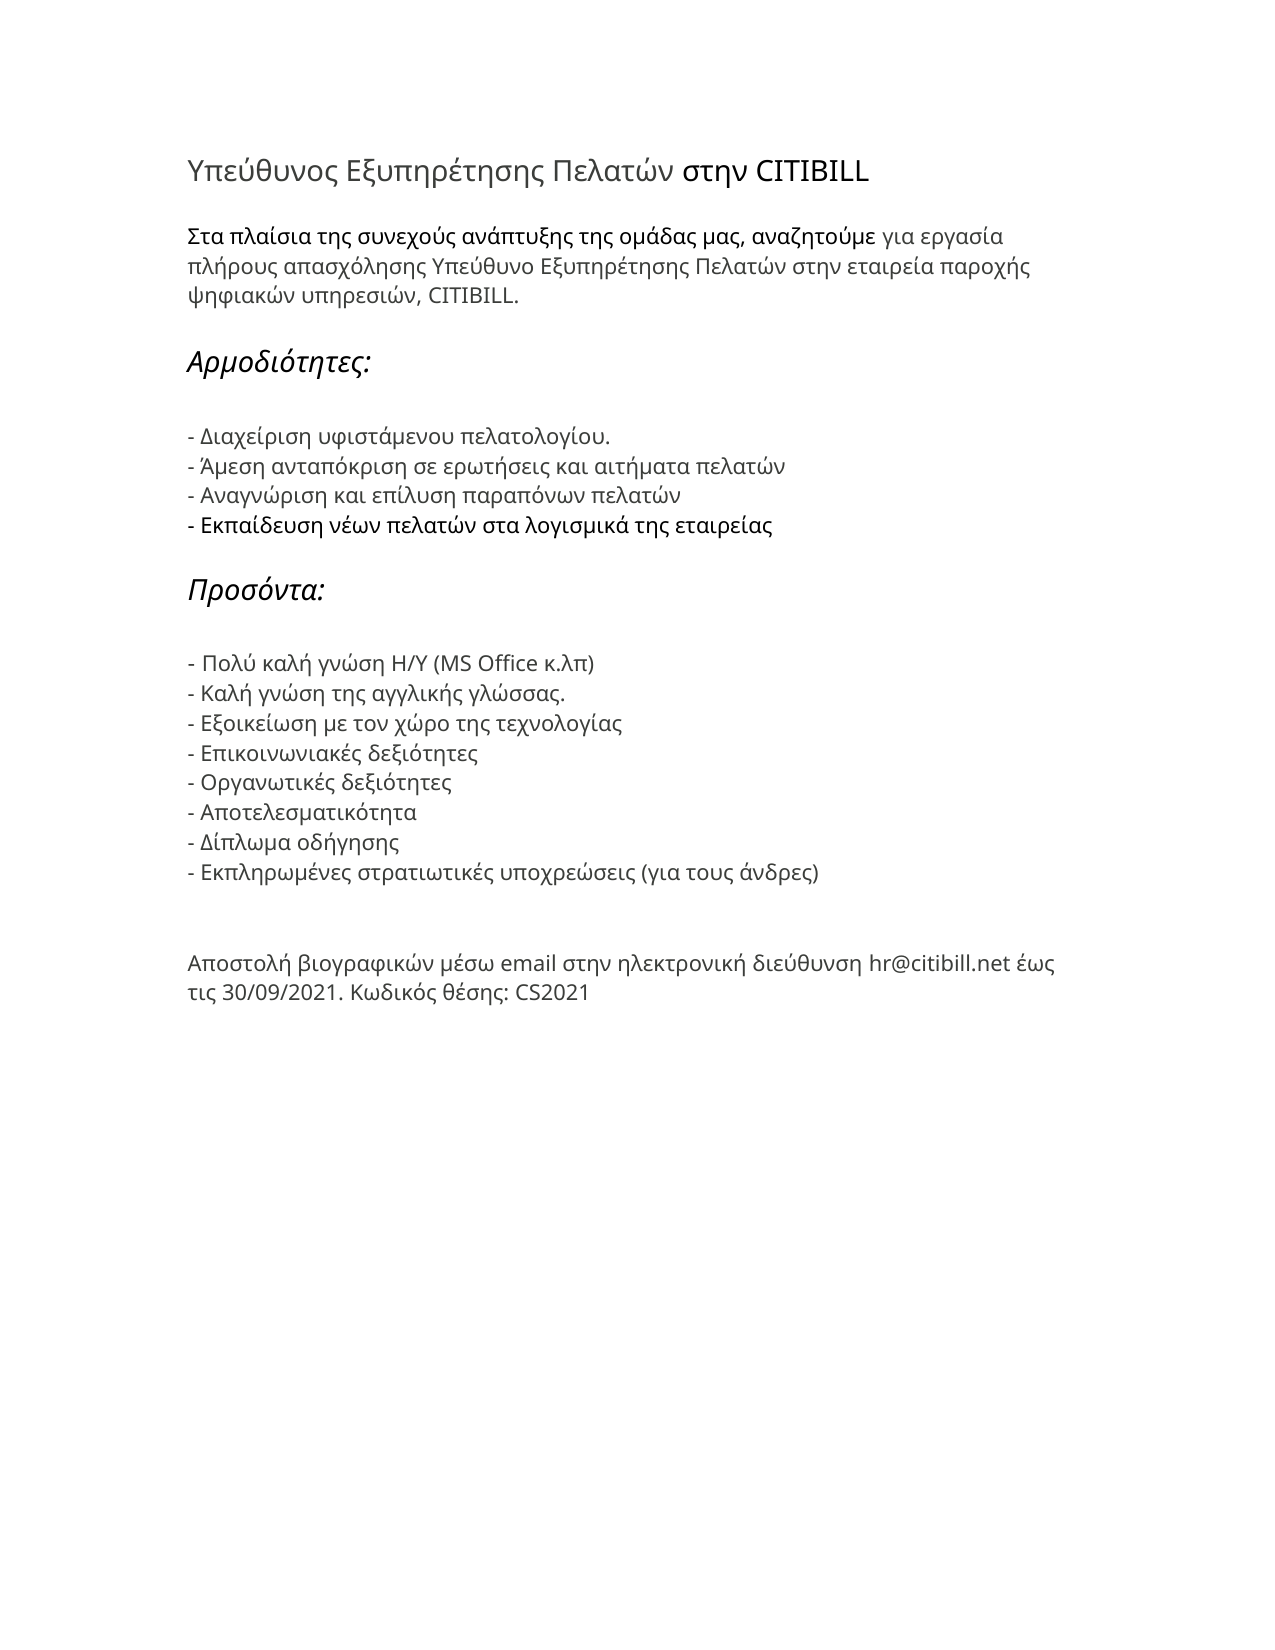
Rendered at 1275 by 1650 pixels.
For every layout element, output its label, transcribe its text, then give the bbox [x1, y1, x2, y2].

text Προσόντα: [187, 569, 1087, 608]
text - Πολύ καλή γνώση Η/Υ (MS Office κ.λπ) [187, 608, 1087, 678]
text Αποστολή βιογραφικών μέσω email στην ηλεκτρονική διεύθυνση hr@citibill.net έως τις 30/09/2021. Κωδικός θέσης: CS2021 [187, 948, 1087, 1007]
text - Διαχείριση υφιστάμενου πελατολογίου. - Άμεση ανταπόκριση σε ερωτήσεις και αιτήματα πελατών - Αναγνώριση και επίλυση παραπόνων πελατών - Εκπαίδευση νέων πελατών στα λογισμικά της εταιρείας [187, 381, 1087, 569]
text Υπεύθυνος Εξυπηρέτησης Πελατών στην CITIBILL [187, 150, 1087, 190]
text Αρμοδιότητες: [187, 342, 1087, 381]
text Στα πλαίσια της συνεχούς ανάπτυξης της ομάδας μας, αναζητούμε για εργασία πλήρους απασχόλησης Υπεύθυνο Εξυπηρέτησης Πελατών στην εταιρεία παροχής ψηφιακών υπηρεσιών, CITIBILL. [187, 221, 1087, 310]
text - Καλή γνώση της αγγλικής γλώσσας. - Εξοικείωση με τον χώρο της τεχνολογίας - Επικοινωνιακές δεξιότητες - Οργανωτικές δεξιότητες - Αποτελεσματικότητα - Δίπλωμα οδήγησης - Εκπληρωμένες στρατιωτικές υποχρεώσεις (για τους άνδρες) [187, 678, 1087, 887]
